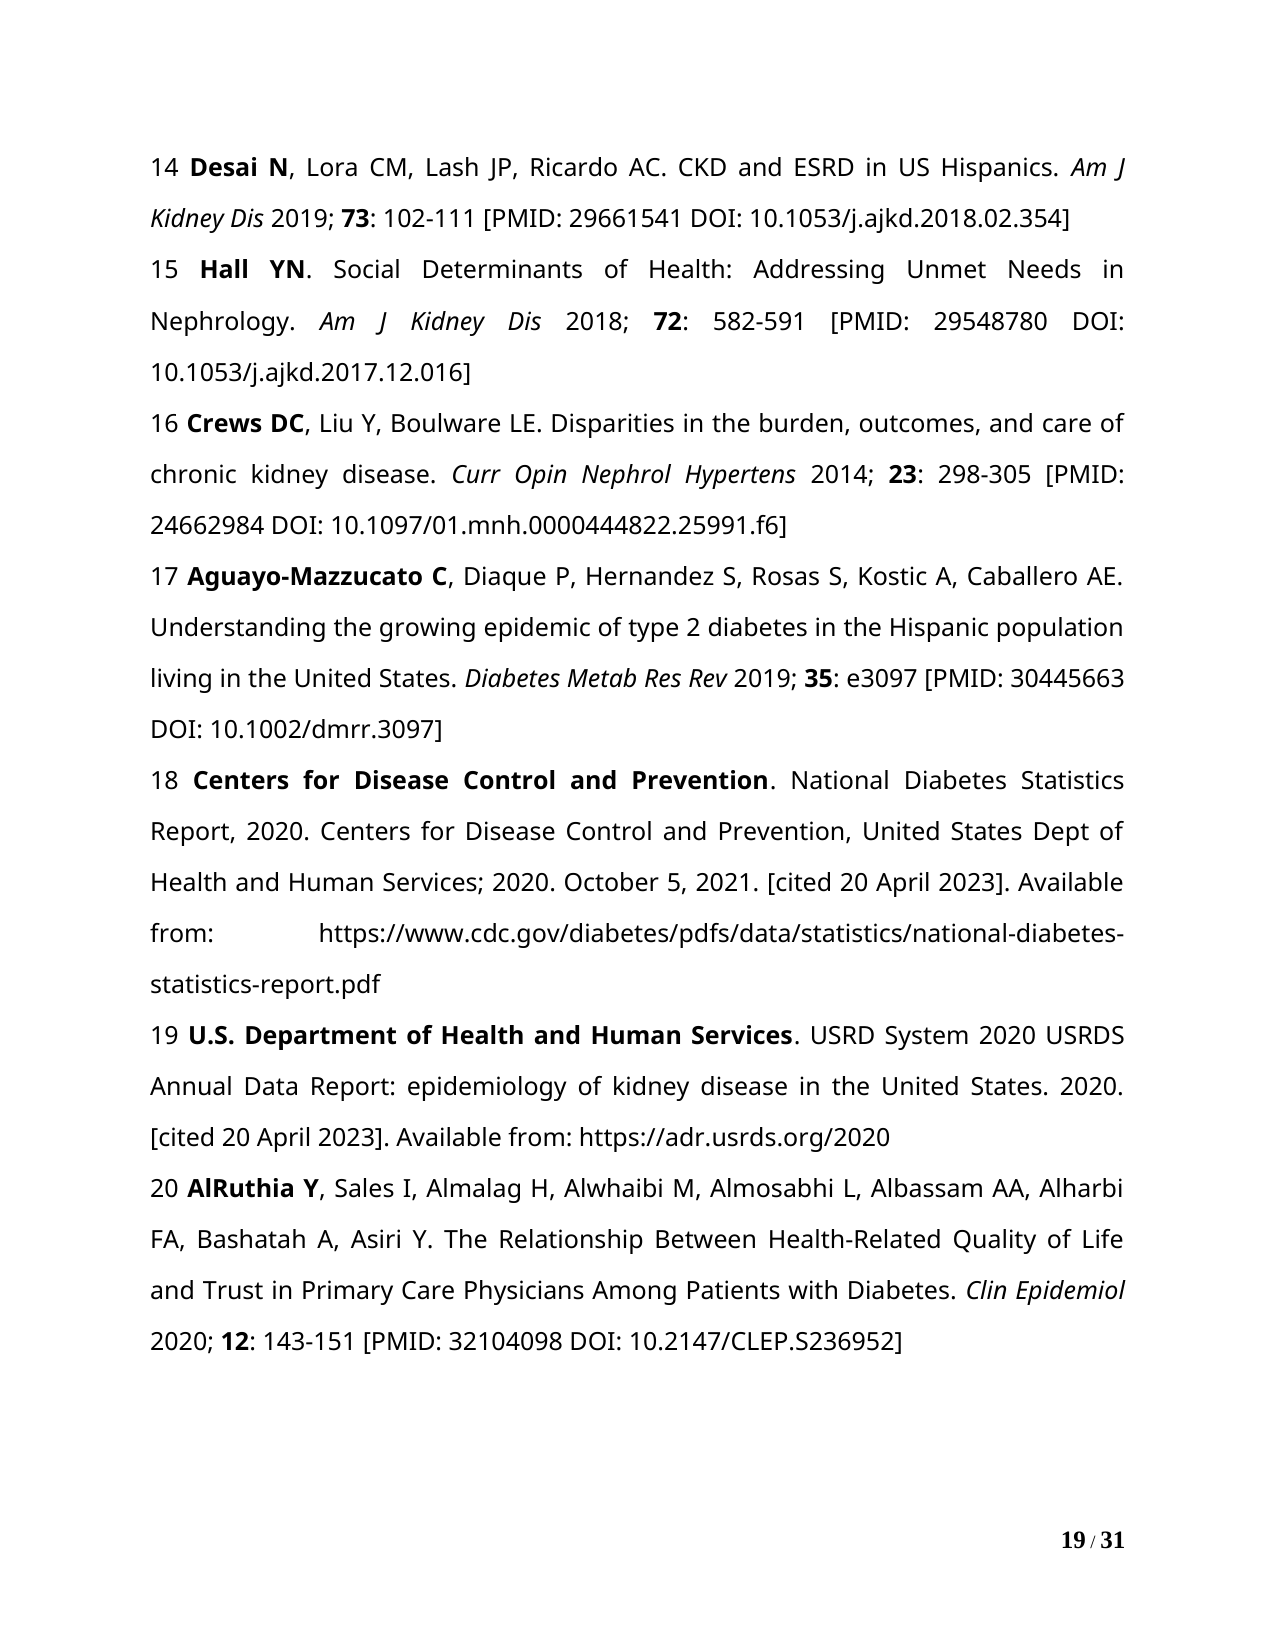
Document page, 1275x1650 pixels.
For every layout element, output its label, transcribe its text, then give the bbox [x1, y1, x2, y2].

text 14 Desai N, Lora CM, Lash JP, Ricardo AC. CKD and ESRD in US Hispanics. Am J Kidney Dis 2019; 73: 102-111 [PMID: 29661541 DOI: 10.1053/j.ajkd.2018.02.354] [150, 150, 1125, 235]
text 20 AlRuthia Y, Sales I, Almalag H, Alwhaibi M, Almosabhi L, Albassam AA, Alharbi FA, Bashatah A, Asiri Y. The Relationship Between Health-Related Quality of Life and Trust in Primary Care Physicians Among Patients with Diabetes. Clin Epidemiol 2020; 12: 143-151 [PMID: 32104098 DOI: 10.2147/CLEP.S236952] [150, 1171, 1125, 1358]
text 18 Centers for Disease Control and Prevention. National Diabetes Statistics Report, 2020. Centers for Disease Control and Prevention, United States Dept of Health and Human Services; 2020. October 5, 2021. [cited 20 April 2023]. Available from: https://www.cdc.gov/diabetes/pdfs/data/statistics/national-diabetes-statistics-report.pdf [150, 762, 1125, 1001]
text 19 U.S. Department of Health and Human Services. USRD System 2020 USRDS Annual Data Report: epidemiology of kidney disease in the United States. 2020. [cited 20 April 2023]. Available from: https://adr.usrds.org/2020 [150, 1018, 1125, 1154]
text 17 Aguayo-Mazzucato C, Diaque P, Hernandez S, Rosas S, Kostic A, Caballero AE. Understanding the growing epidemic of type 2 diabetes in the Hispanic population living in the United States. Diabetes Metab Res Rev 2019; 35: e3097 [PMID: 30445663 DOI: 10.1002/dmrr.3097] [150, 558, 1125, 746]
text 15 Hall YN. Social Determinants of Health: Addressing Unmet Needs in Nephrology. Am J Kidney Dis 2018; 72: 582-591 [PMID: 29548780 DOI: 10.1053/j.ajkd.2017.12.016] [150, 252, 1125, 388]
text 16 Crews DC, Liu Y, Boulware LE. Disparities in the burden, outcomes, and care of chronic kidney disease. Curr Opin Nephrol Hypertens 2014; 23: 298-305 [PMID: 24662984 DOI: 10.1097/01.mnh.0000444822.25991.f6] [150, 405, 1125, 541]
